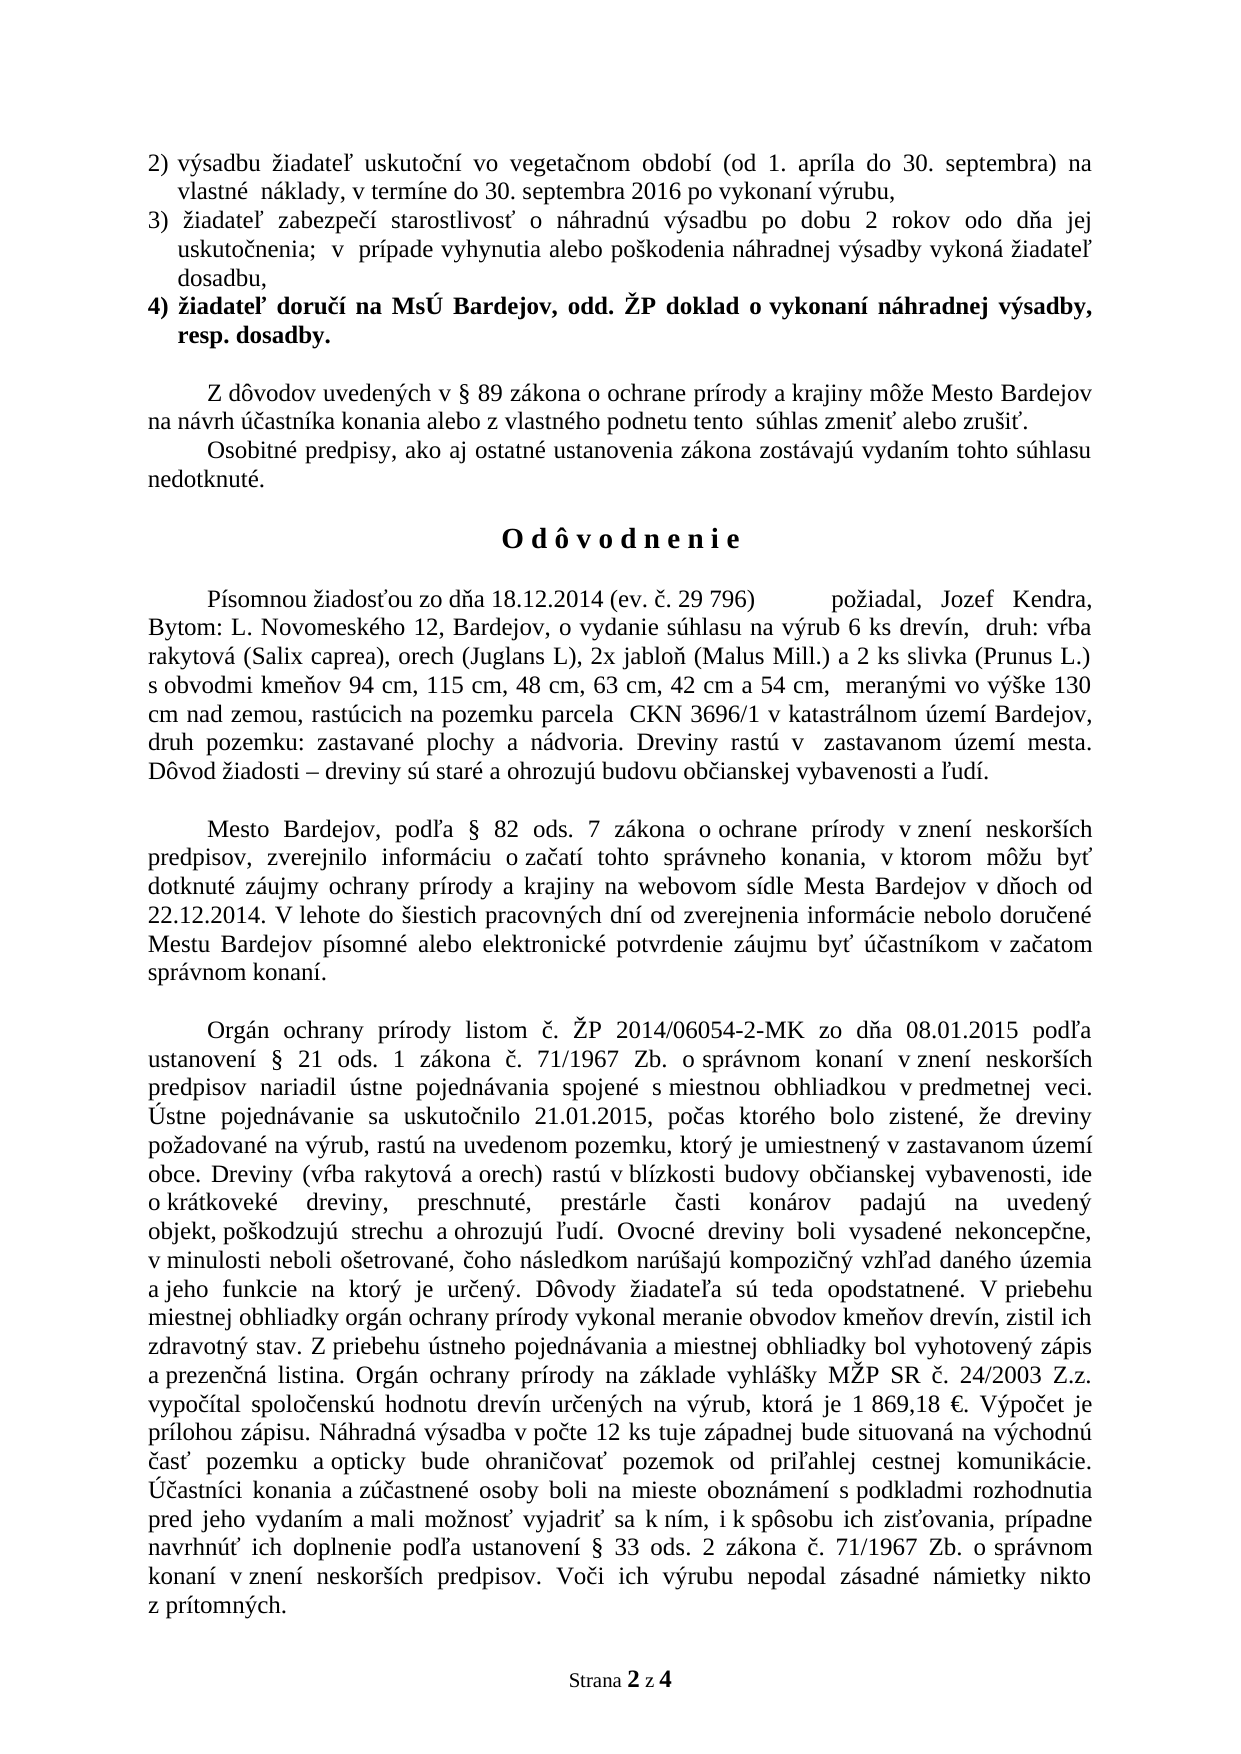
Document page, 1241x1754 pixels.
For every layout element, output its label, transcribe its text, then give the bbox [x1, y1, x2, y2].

text Písomnou žiadosťou zo dňa 18.12.2014 (ev. č. 29 796) požiadal, Jozef Kendra, Bytom: L. Novomeského 12, Bardejov, o vydanie súhlasu na výrub 6 ks drevín, druh: vŕba rakytová (Salix caprea), orech (Juglans L), 2x jabloň (Malus Mill.) a 2 ks slivka (Prunus L.) s obvodmi kmeňov 94 cm, 115 cm, 48 cm, 63 cm, 42 cm a 54 cm, meranými vo výške 130 cm nad zemou, rastúcich na pozemku parcela CKN 3696/1 v katastrálnom území Bardejov, druh pozemku: zastavané plochy a nádvoria. Dreviny rastú v zastavanom území mesta. Dôvod žiadosti – dreviny sú staré a ohrozujú budovu občianskej vybavenosti a ľudí. [148, 584, 1092, 785]
text 3) žiadateľ zabezpečí starostlivosť o náhradnú výsadbu po dobu 2 rokov odo dňa jej uskutočnenia; v prípade vyhynutia alebo poškodenia náhradnej výsadby vykoná žiadateľ dosadbu, [148, 205, 1092, 291]
subtitle O d ô v o d n e n i e [148, 521, 1092, 555]
list výsadbu žiadateľ uskutoční vo vegetačnom období (od 1. apríla do 30. septembra) na vlastné náklady, v termíne do 30. septembra 2016 po vykonaní výrubu, [148, 148, 1092, 205]
text Orgán ochrany prírody listom č. ŽP 2014/06054-2-MK zo dňa 08.01.2015 podľa ustanovení § 21 ods. 1 zákona č. 71/1967 Zb. o správnom konaní v znení neskorších predpisov nariadil ústne pojednávania spojené s miestnou obhliadkou v predmetnej veci. Ústne pojednávanie sa uskutočnilo 21.01.2015, počas ktorého bolo zistené, že dreviny požadované na výrub, rastú na uvedenom pozemku, ktorý je umiestnený v zastavanom území obce. Dreviny (vŕba rakytová a orech) rastú v blízkosti budovy občianskej vybavenosti, ide o krátkoveké dreviny, preschnuté, prestárle časti konárov padajú na uvedený objekt, poškodzujú strechu a ohrozujú ľudí. Ovocné dreviny boli vysadené nekoncepčne, v minulosti neboli ošetrované, čoho následkom narúšajú kompozičný vzhľad daného územia a jeho funkcie na ktorý je určený. Dôvody žiadateľa sú teda opodstatnené. V priebehu miestnej obhliadky orgán ochrany prírody vykonal meranie obvodov kmeňov drevín, zistil ich zdravotný stav. Z priebehu ústneho pojednávania a miestnej obhliadky bol vyhotovený zápis a prezenčná listina. Orgán ochrany prírody na základe vyhlášky MŽP SR č. 24/2003 Z.z. vypočítal spoločenskú hodnotu drevín určených na výrub, ktorá je 1 869,18 €. Výpočet je prílohou zápisu. Náhradná výsadba v počte 12 ks tuje západnej bude situovaná na východnú časť pozemku a opticky bude ohraničovať pozemok od priľahlej cestnej komunikácie. Účastníci konania a zúčastnené osoby boli na mieste oboznámení s podkladmi rozhodnutia pred jeho vydaním a mali možnosť vyjadriť sa k ním, i k spôsobu ich zisťovania, prípadne navrhnúť ich doplnenie podľa ustanovení § 33 ods. 2 zákona č. 71/1967 Zb. o správnom konaní v znení neskorších predpisov. Voči ich výrubu nepodal zásadné námietky nikto z prítomných. [148, 1015, 1092, 1619]
text Mesto Bardejov, podľa § 82 ods. 7 zákona o ochrane prírody v znení neskorších predpisov, zverejnilo informáciu o začatí tohto správneho konania, v ktorom môžu byť dotknuté záujmy ochrany prírody a krajiny na webovom sídle Mesta Bardejov v dňoch od 22.12.2014. V lehote do šiestich pracovných dní od zverejnenia informácie nebolo doručené Mestu Bardejov písomné alebo elektronické potvrdenie záujmu byť účastníkom v začatom správnom konaní. [148, 814, 1092, 986]
text 4) žiadateľ doručí na MsÚ Bardejov, odd. ŽP doklad o vykonaní náhradnej výsadby, resp. dosadby. [148, 291, 1092, 349]
subtitle Z dôvodov uvedených v § 89 zákona o ochrane prírody a krajiny môže Mesto Bardejov na návrh účastníka konania alebo z vlastného podnetu tento súhlas zmeniť alebo zrušiť. [148, 378, 1092, 435]
subtitle Osobitné predpisy, ako aj ostatné ustanovenia zákona zostávajú vydaním tohto súhlasu nedotknuté. [148, 435, 1092, 493]
